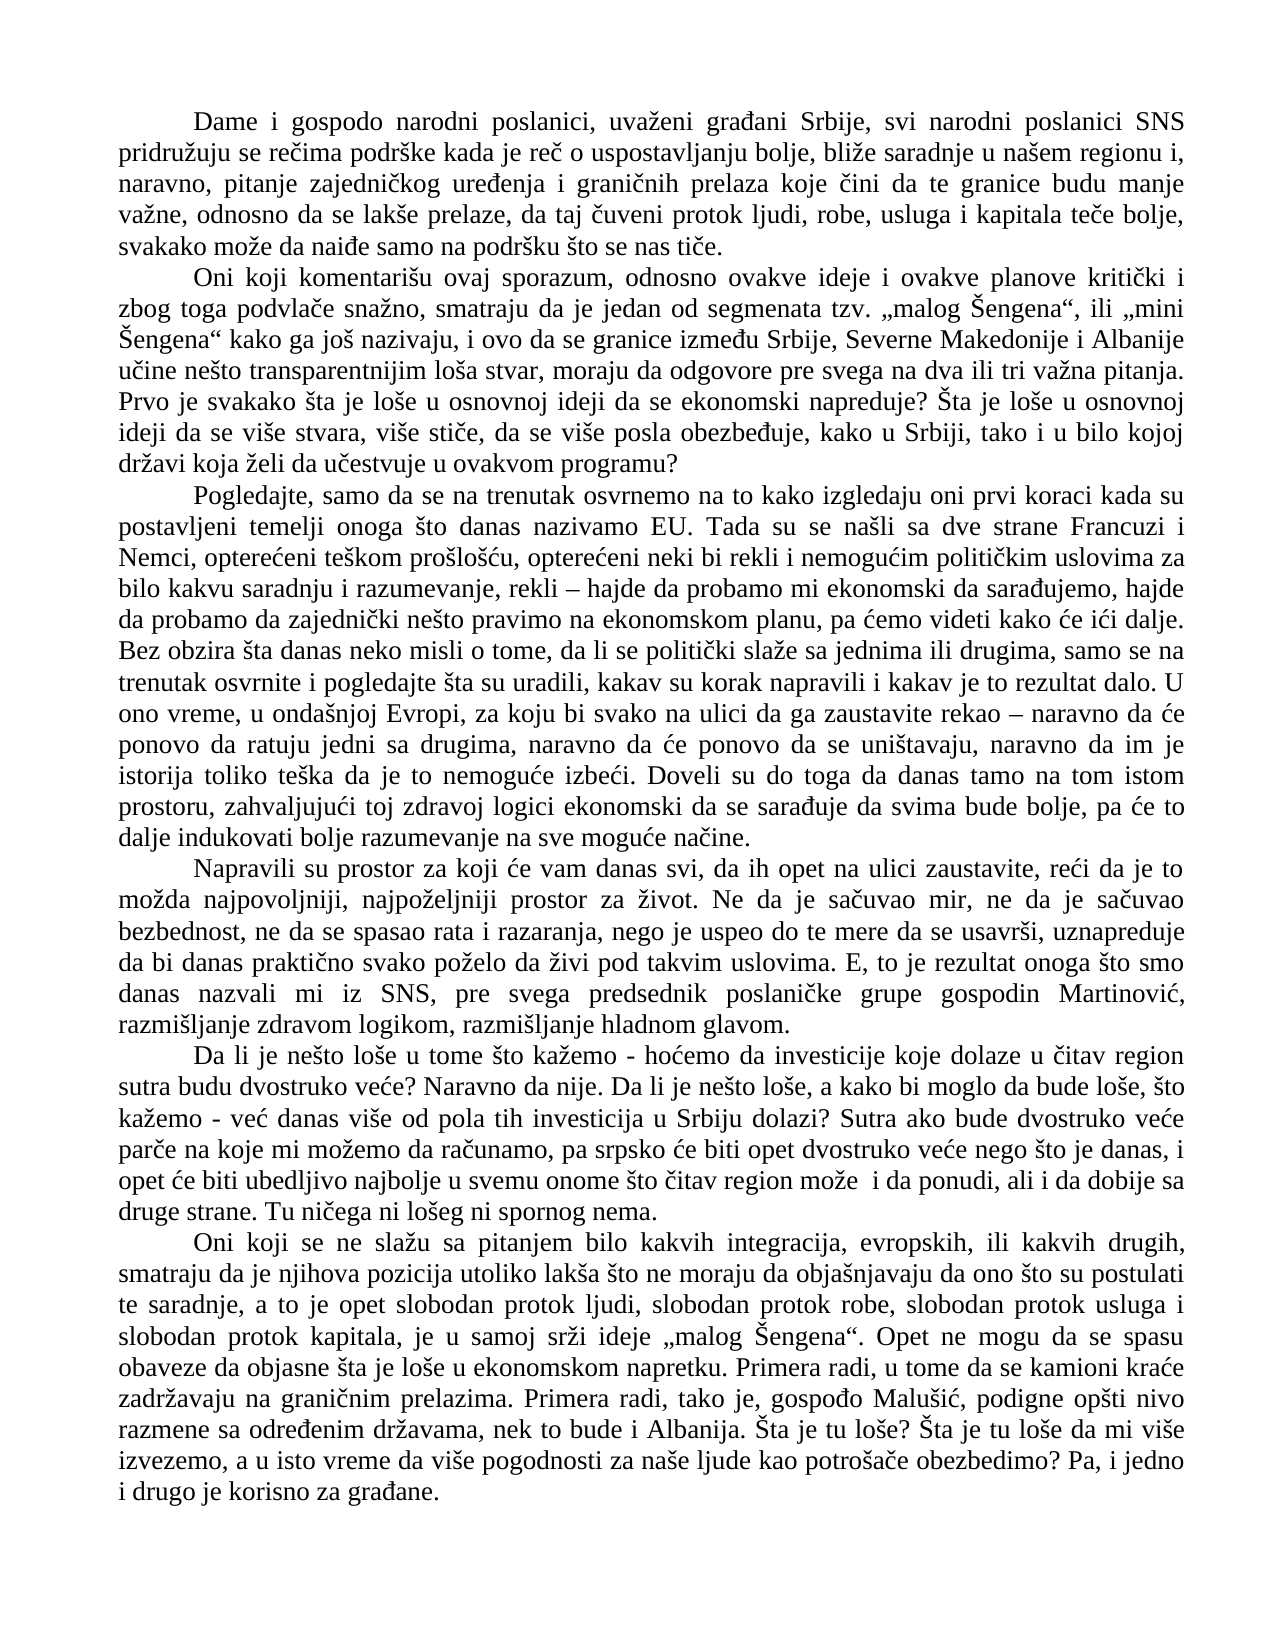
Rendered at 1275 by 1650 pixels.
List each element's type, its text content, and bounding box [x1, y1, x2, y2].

text Napravili su prostor za koji će vam danas svi, da ih opet na ulici zaustavite, reći da je to možda najpovoljniji, najpoželjniji prostor za život. Ne da je sačuvao mir, ne da je sačuvao bezbednost, ne da se spasao rata i razaranja, nego je uspeo do te mere da se usavrši, uznapreduje da bi danas praktično svako poželo da živi pod takvim uslovima. E, to je rezultat onoga što smo danas nazvali mi iz SNS, pre svega predsednik poslaničke grupe gospodin Martinović, razmišljanje zdravom logikom, razmišljanje hladnom glavom. [118, 852, 1186, 1039]
text Da li je nešto loše u tome što kažemo - hoćemo da investicije koje dolaze u čitav region sutra budu dvostruko veće? Naravno da nije. Da li je nešto loše, a kako bi moglo da bude loše, što kažemo - već danas više od pola tih investicija u Srbiju dolazi? Sutra ako bude dvostruko veće parče na koje mi možemo da računamo, pa srpsko će biti opet dvostruko veće nego što je danas, i opet će biti ubedljivo najbolje u svemu onome što čitav region može i da ponudi, ali i da dobije sa druge strane. Tu ničega ni lošeg ni spornog nema. [118, 1039, 1186, 1226]
text Oni koji komentarišu ovaj sporazum, odnosno ovakve ideje i ovakve planove kritički i zbog toga podvlače snažno, smatraju da je jedan od segmenata tzv. „malog Šengena“, ili „mini Šengena“ kako ga još nazivaju, i ovo da se granice između Srbije, Severne Makedonije i Albanije učine nešto transparentnijim loša stvar, moraju da odgovore pre svega na dva ili tri važna pitanja. Prvo je svakako šta je loše u osnovnoj ideji da se ekonomski napreduje? Šta je loše u osnovnoj ideji da se više stvara, više stiče, da se više posla obezbeđuje, kako u Srbiji, tako i u bilo kojoj državi koja želi da učestvuje u ovakvom programu? [118, 261, 1186, 479]
text Dame i gospodo narodni poslanici, uvaženi građani Srbije, svi narodni poslanici SNS pridružuju se rečima podrške kada je reč o uspostavljanju bolje, bliže saradnje u našem regionu i, naravno, pitanje zajedničkog uređenja i graničnih prelaza koje čini da te granice budu manje važne, odnosno da se lakše prelaze, da taj čuveni protok ljudi, robe, usluga i kapitala teče bolje, svakako može da naiđe samo na podršku što se nas tiče. [118, 105, 1186, 261]
text Pogledajte, samo da se na trenutak osvrnemo na to kako izgledaju oni prvi koraci kada su postavljeni temelji onoga što danas nazivamo EU. Tada su se našli sa dve strane Francuzi i Nemci, opterećeni teškom prošlošću, opterećeni neki bi rekli i nemogućim političkim uslovima za bilo kakvu saradnju i razumevanje, rekli – hajde da probamo mi ekonomski da sarađujemo, hajde da probamo da zajednički nešto pravimo na ekonomskom planu, pa ćemo videti kako će ići dalje. Bez obzira šta danas neko misli o tome, da li se politički slaže sa jednima ili drugima, samo se na trenutak osvrnite i pogledajte šta su uradili, kakav su korak napravili i kakav je to rezultat dalo. U ono vreme, u ondašnjoj Evropi, za koju bi svako na ulici da ga zaustavite rekao – naravno da će ponovo da ratuju jedni sa drugima, naravno da će ponovo da se uništavaju, naravno da im je istorija toliko teška da je to nemoguće izbeći. Doveli su do toga da danas tamo na tom istom prostoru, zahvaljujući toj zdravoj logici ekonomski da se sarađuje da svima bude bolje, pa će to dalje indukovati bolje razumevanje na sve moguće načine. [118, 479, 1186, 852]
text Oni koji se ne slažu sa pitanjem bilo kakvih integracija, evropskih, ili kakvih drugih, smatraju da je njihova pozicija utoliko lakša što ne moraju da objašnjavaju da ono što su postulati te saradnje, a to je opet slobodan protok ljudi, slobodan protok robe, slobodan protok usluga i slobodan protok kapitala, je u samoj srži ideje „malog Šengena“. Opet ne mogu da se spasu obaveze da objasne šta je loše u ekonomskom napretku. Primera radi, u tome da se kamioni kraće zadržavaju na graničnim prelazima. Primera radi, tako je, gospođo Malušić, podigne opšti nivo razmene sa određenim državama, nek to bude i Albanija. Šta je tu loše? Šta je tu loše da mi više izvezemo, a u isto vreme da više pogodnosti za naše ljude kao potrošače obezbedimo? Pa, i jedno i drugo je korisno za građane. [118, 1226, 1186, 1507]
